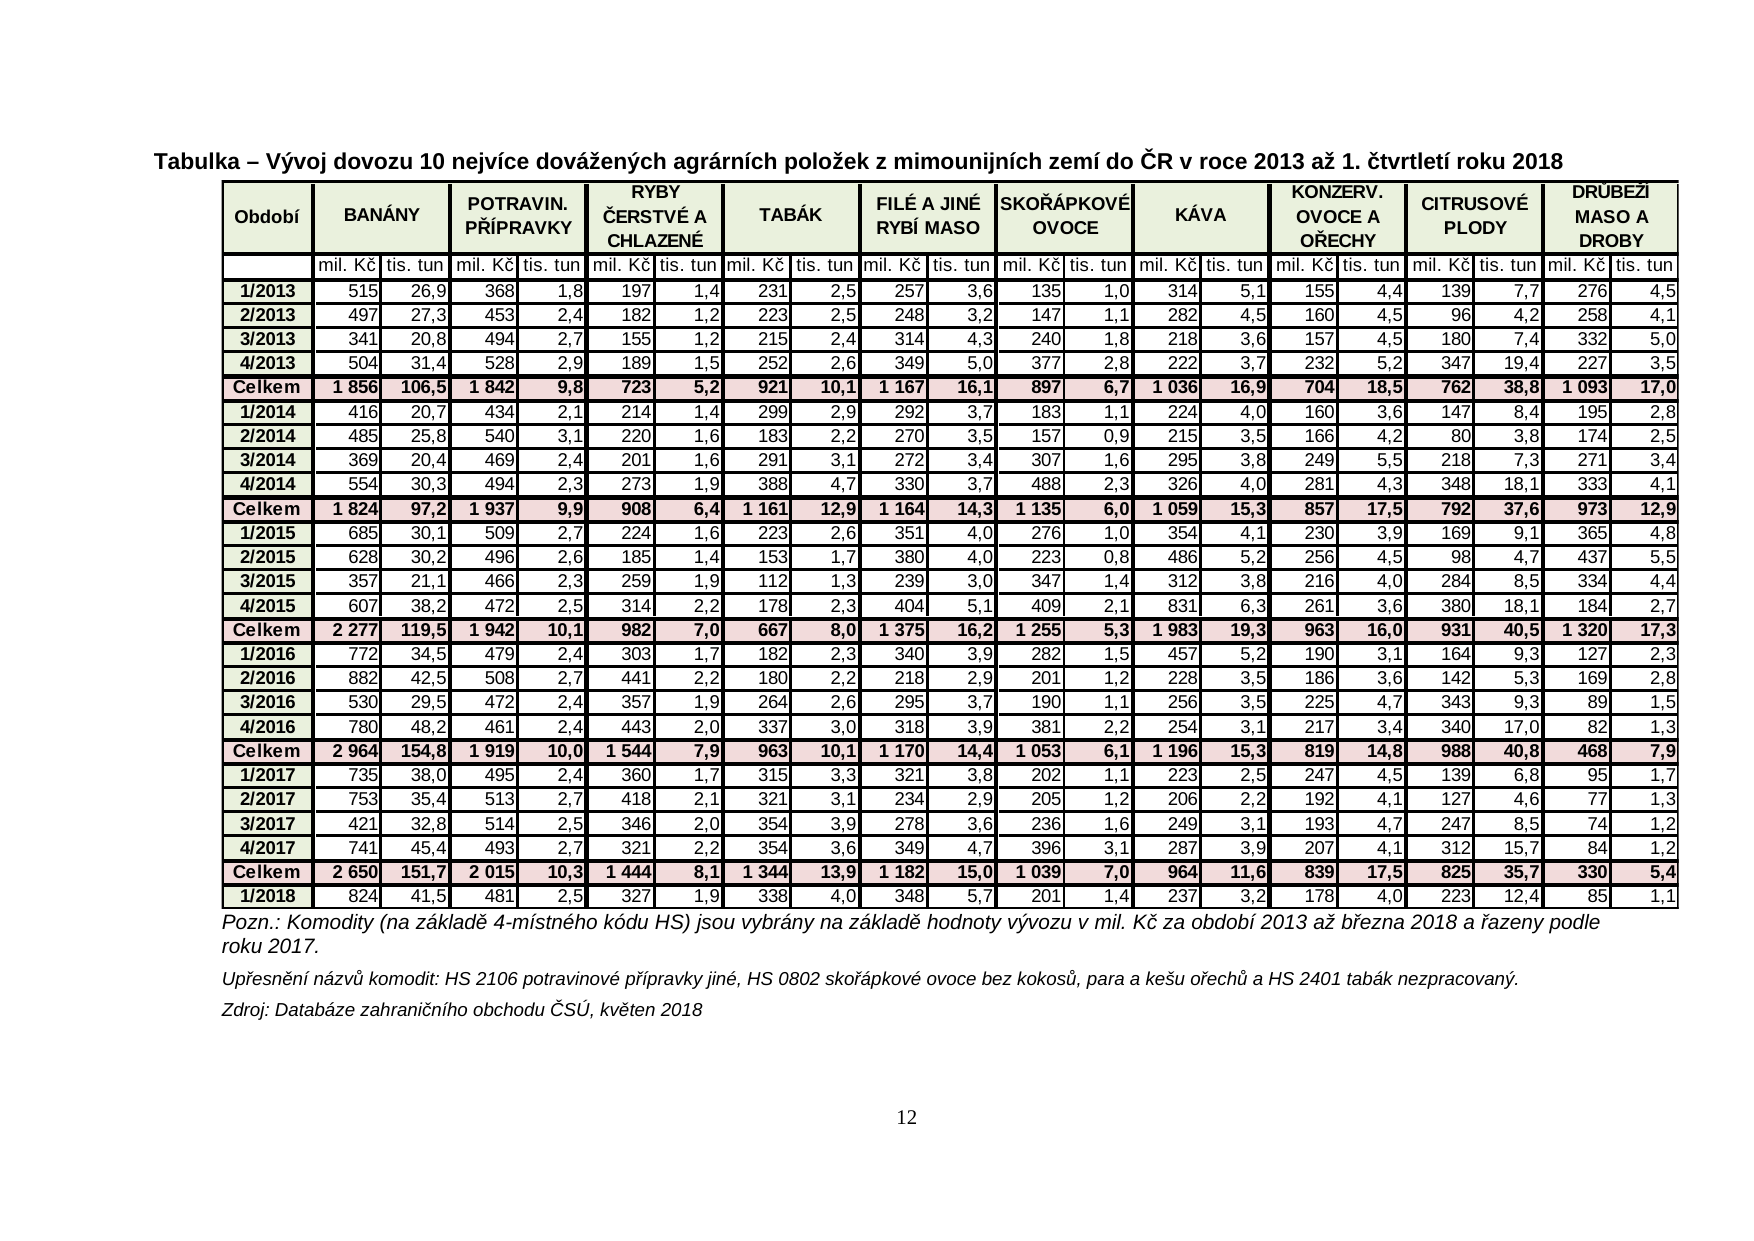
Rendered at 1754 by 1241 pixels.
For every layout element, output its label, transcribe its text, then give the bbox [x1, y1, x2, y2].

text Zdroj: Databáze zahraničního obchodu ČSÚ, květen 2018 [222, 989, 1606, 1020]
text Tabulka – Vývoj dovozu 10 nejvíce dovážených agrárních položek z mimounijních zemí do ČR v roce 2013 až 1. čtvrtletí roku 2018 [153, 148, 1606, 174]
text Upřesnění názvů komodit: HS 2106 potravinové přípravky jiné, HS 0802 skořápkové ovoce bez kokosů, para a kešu ořechů a HS 2401 tabák nezpracovaný. [222, 958, 1606, 989]
text Pozn.: Komodity (na základě 4-místného kódu HS) jsou vybrány na základě hodnoty vývozu v mil. Kč za období 2013 až března 2018 a řazeny podle roku 2017. [222, 910, 1606, 958]
